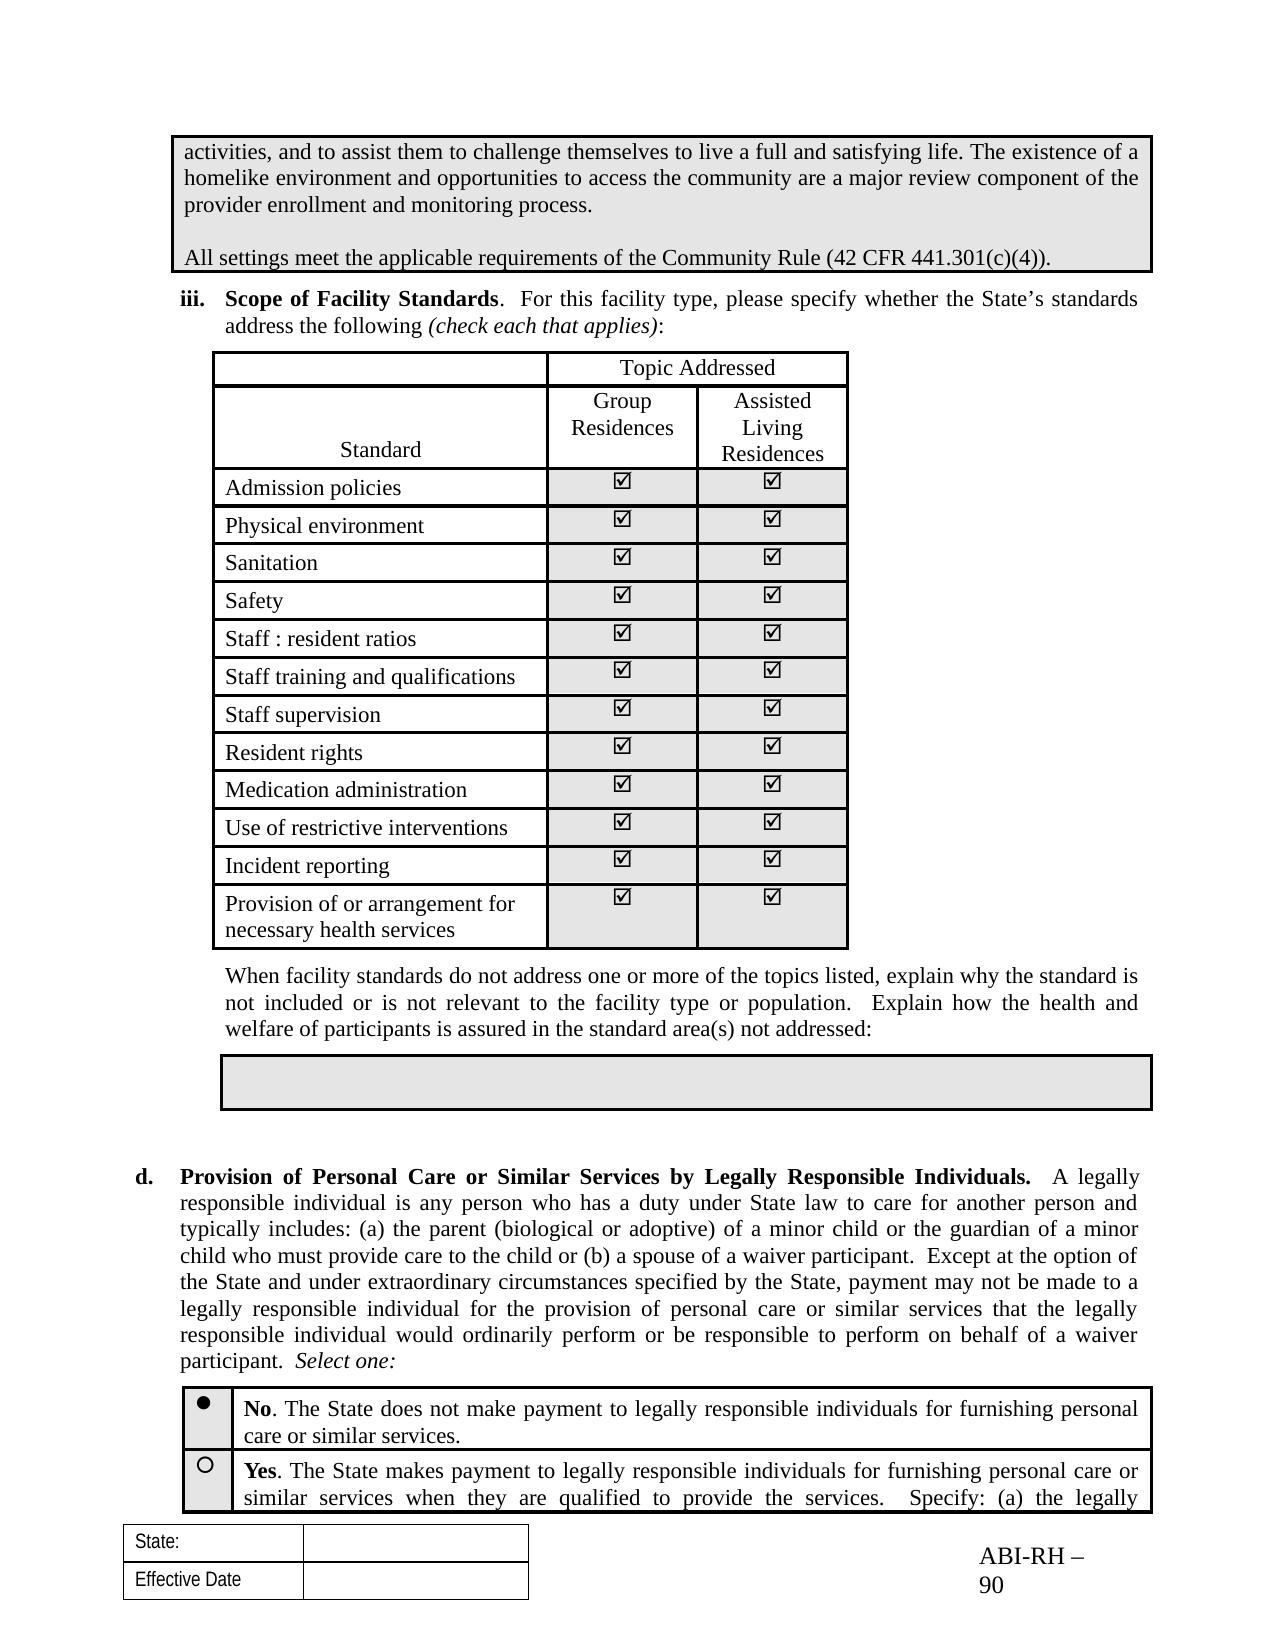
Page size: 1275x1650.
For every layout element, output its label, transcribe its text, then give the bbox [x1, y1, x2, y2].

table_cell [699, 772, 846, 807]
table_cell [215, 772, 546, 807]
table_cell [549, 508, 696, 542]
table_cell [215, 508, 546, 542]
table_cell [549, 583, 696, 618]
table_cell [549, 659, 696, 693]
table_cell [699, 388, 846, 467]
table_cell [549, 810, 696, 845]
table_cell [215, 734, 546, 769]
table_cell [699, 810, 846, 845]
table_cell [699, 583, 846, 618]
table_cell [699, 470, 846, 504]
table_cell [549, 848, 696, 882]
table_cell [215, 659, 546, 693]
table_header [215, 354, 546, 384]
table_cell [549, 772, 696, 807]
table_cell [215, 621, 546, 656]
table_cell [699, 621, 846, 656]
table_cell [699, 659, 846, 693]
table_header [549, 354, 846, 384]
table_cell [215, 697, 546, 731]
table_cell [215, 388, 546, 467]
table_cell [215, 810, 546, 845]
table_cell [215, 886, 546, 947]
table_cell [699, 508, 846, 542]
text d. Provision of Personal Care or Similar Services by Legally Responsible Individuals. A legally responsible individual is any person who has a duty under State law to care for another person and typically includes: (a) the parent (biological or adoptive) of a minor child or the guardian of a minor child who must provide care to the child or (b) a spouse of a waiver participant. Except at the option of the State and under extraordinary circumstances specified by the State, payment may not be made to a legally responsible individual for the provision of personal care or similar services that the legally responsible individual would ordinarily perform or be responsible to perform on behalf of a waiver participant. Select one: [135, 1163, 1140, 1374]
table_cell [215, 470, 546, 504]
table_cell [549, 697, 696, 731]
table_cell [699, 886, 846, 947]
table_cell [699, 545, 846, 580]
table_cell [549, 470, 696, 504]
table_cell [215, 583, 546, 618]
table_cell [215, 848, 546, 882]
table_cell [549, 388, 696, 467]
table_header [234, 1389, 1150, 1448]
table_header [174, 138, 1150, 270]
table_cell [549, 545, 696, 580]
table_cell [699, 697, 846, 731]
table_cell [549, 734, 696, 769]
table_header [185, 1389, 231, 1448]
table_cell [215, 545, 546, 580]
text iii. Scope of Facility Standards. For this facility type, please specify whether the State’s standards address the following (check each that applies): [180, 286, 1140, 338]
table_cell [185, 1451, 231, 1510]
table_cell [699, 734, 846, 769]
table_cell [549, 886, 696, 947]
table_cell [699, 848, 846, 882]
text When facility standards do not address one or more of the topics listed, explain why the standard is not included or is not relevant to the facility type or population. Explain how the health and welfare of participants is assured in the standard area(s) not addressed: [225, 962, 1140, 1041]
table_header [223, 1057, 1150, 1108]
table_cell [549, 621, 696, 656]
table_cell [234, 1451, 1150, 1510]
